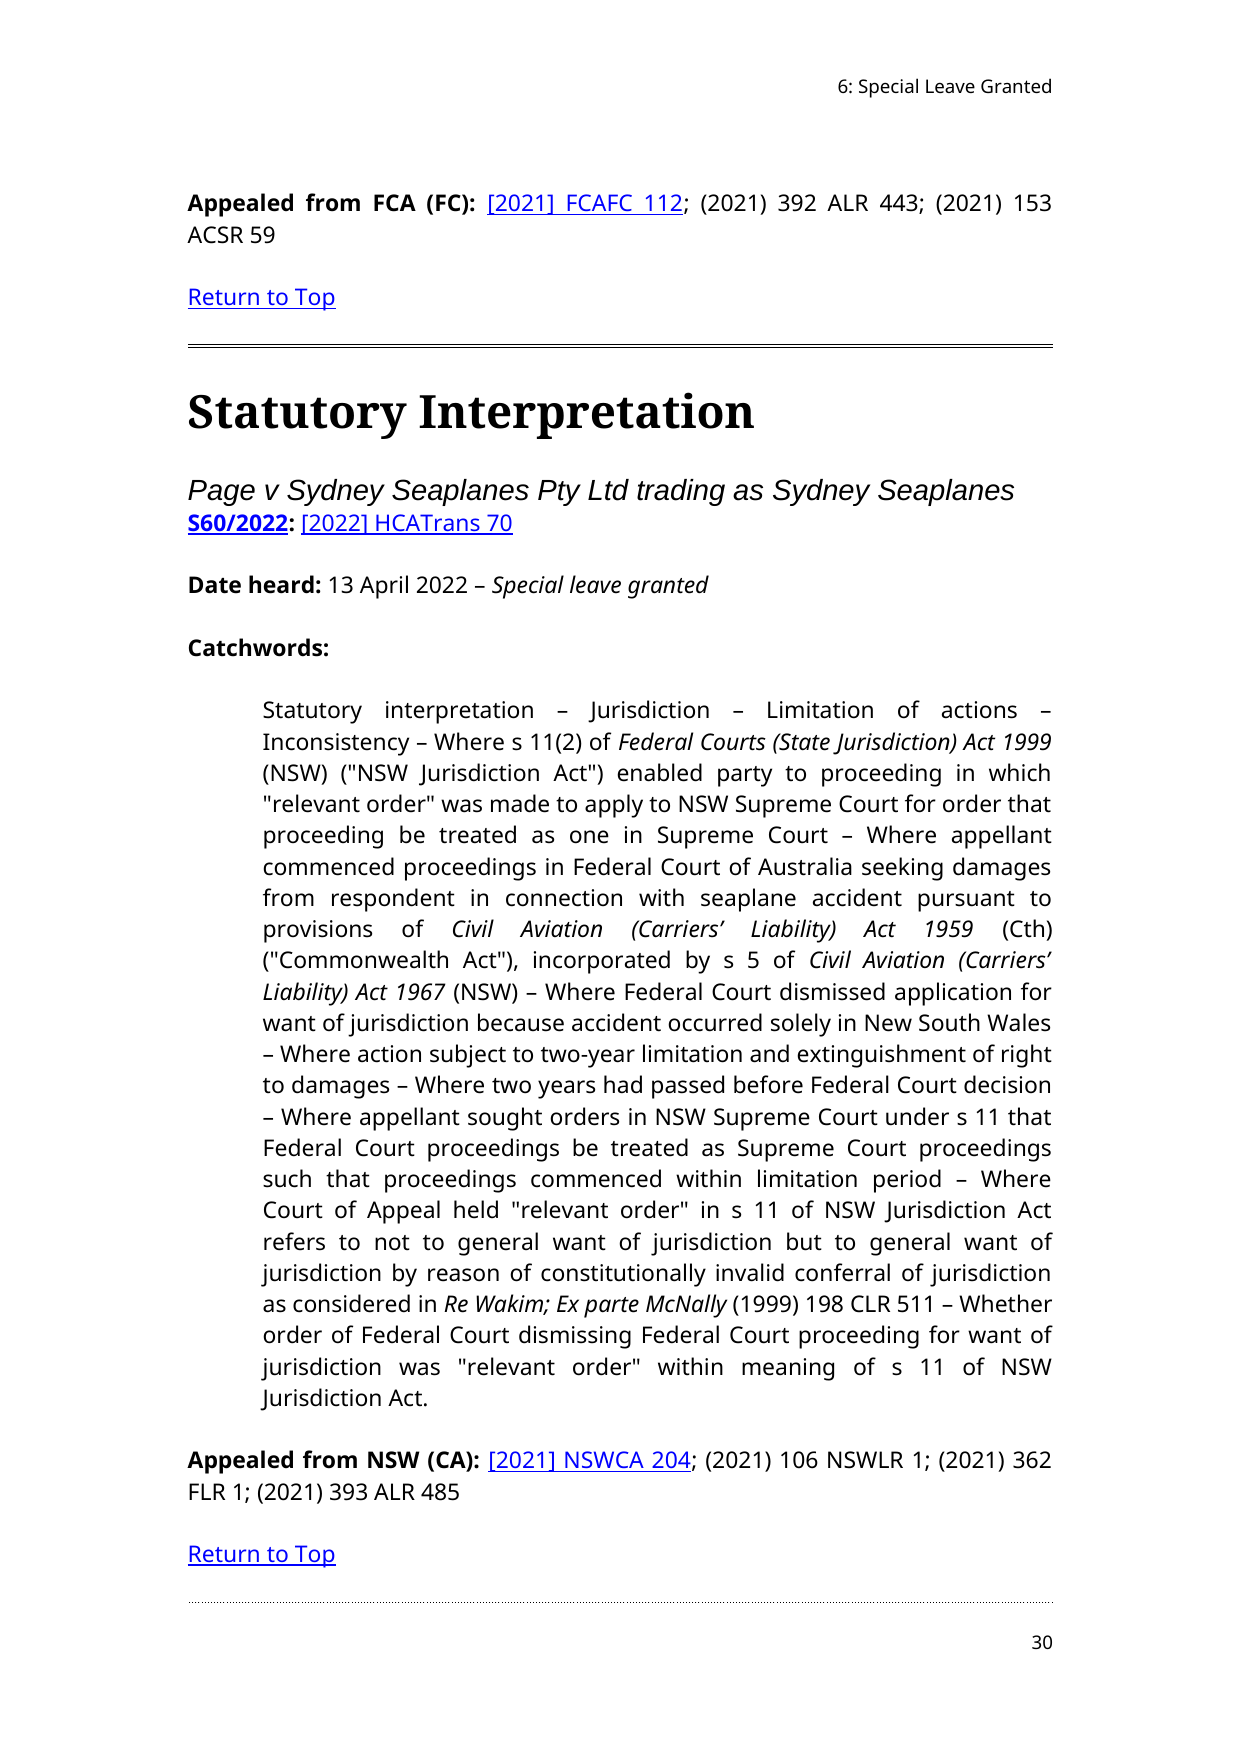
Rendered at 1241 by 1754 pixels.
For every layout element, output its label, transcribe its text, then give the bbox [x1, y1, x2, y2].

text Statutory interpretation – Jurisdiction – Limitation of actions – Inconsistency – Where s 11(2) of Federal Courts (State Jurisdiction) Act 1999 (NSW) ("NSW Jurisdiction Act") enabled party to proceeding in which "relevant order" was made to apply to NSW Supreme Court for order that proceeding be treated as one in Supreme Court – Where appellant commenced proceedings in Federal Court of Australia seeking damages from respondent in connection with seaplane accident pursuant to provisions of Civil Aviation (Carriers’ Liability) Act 1959 (Cth) ("Commonwealth Act"), incorporated by s 5 of Civil Aviation (Carriers’ Liability) Act 1967 (NSW) – Where Federal Court dismissed application for want of jurisdiction because accident occurred solely in New South Wales – Where action subject to two-year limitation and extinguishment of right to damages – Where two years had passed before Federal Court decision – Where appellant sought orders in NSW Supreme Court under s 11 that Federal Court proceedings be treated as Supreme Court proceedings such that proceedings commenced within limitation period – Where Court of Appeal held "relevant order" in s 11 of NSW Jurisdiction Act refers to not to general want of jurisdiction but to general want of jurisdiction by reason of constitutionally invalid conferral of jurisdiction as considered in Re Wakim; Ex parte McNally (1999) 198 CLR 511 – Whether order of Federal Court dismissing Federal Court proceeding for want of jurisdiction was "relevant order" within meaning of s 11 of NSW Jurisdiction Act. [262, 694, 1053, 1413]
subtitle Page v Sydney Seaplanes Pty Ltd trading as Sydney Seaplanes [187, 473, 1053, 507]
subtitle Statutory Interpretation [187, 379, 1053, 442]
text Date heard: 13 April 2022 – Special leave granted [187, 569, 1053, 600]
text Appealed from FCA (FC): [2021] FCAFC 112; (2021) 392 ALR 443; (2021) 153 ACSR 59 [187, 187, 1053, 250]
text S60/2022: [2022] HCATrans 70 [187, 507, 1053, 538]
text Return to Top [187, 281, 1053, 312]
text Catchwords: [187, 632, 1053, 663]
text Appealed from NSW (CA): [2021] NSWCA 204; (2021) 106 NSWLR 1; (2021) 362 FLR 1; (2021) 393 ALR 485 [187, 1444, 1053, 1507]
text Return to Top [187, 1538, 1053, 1569]
